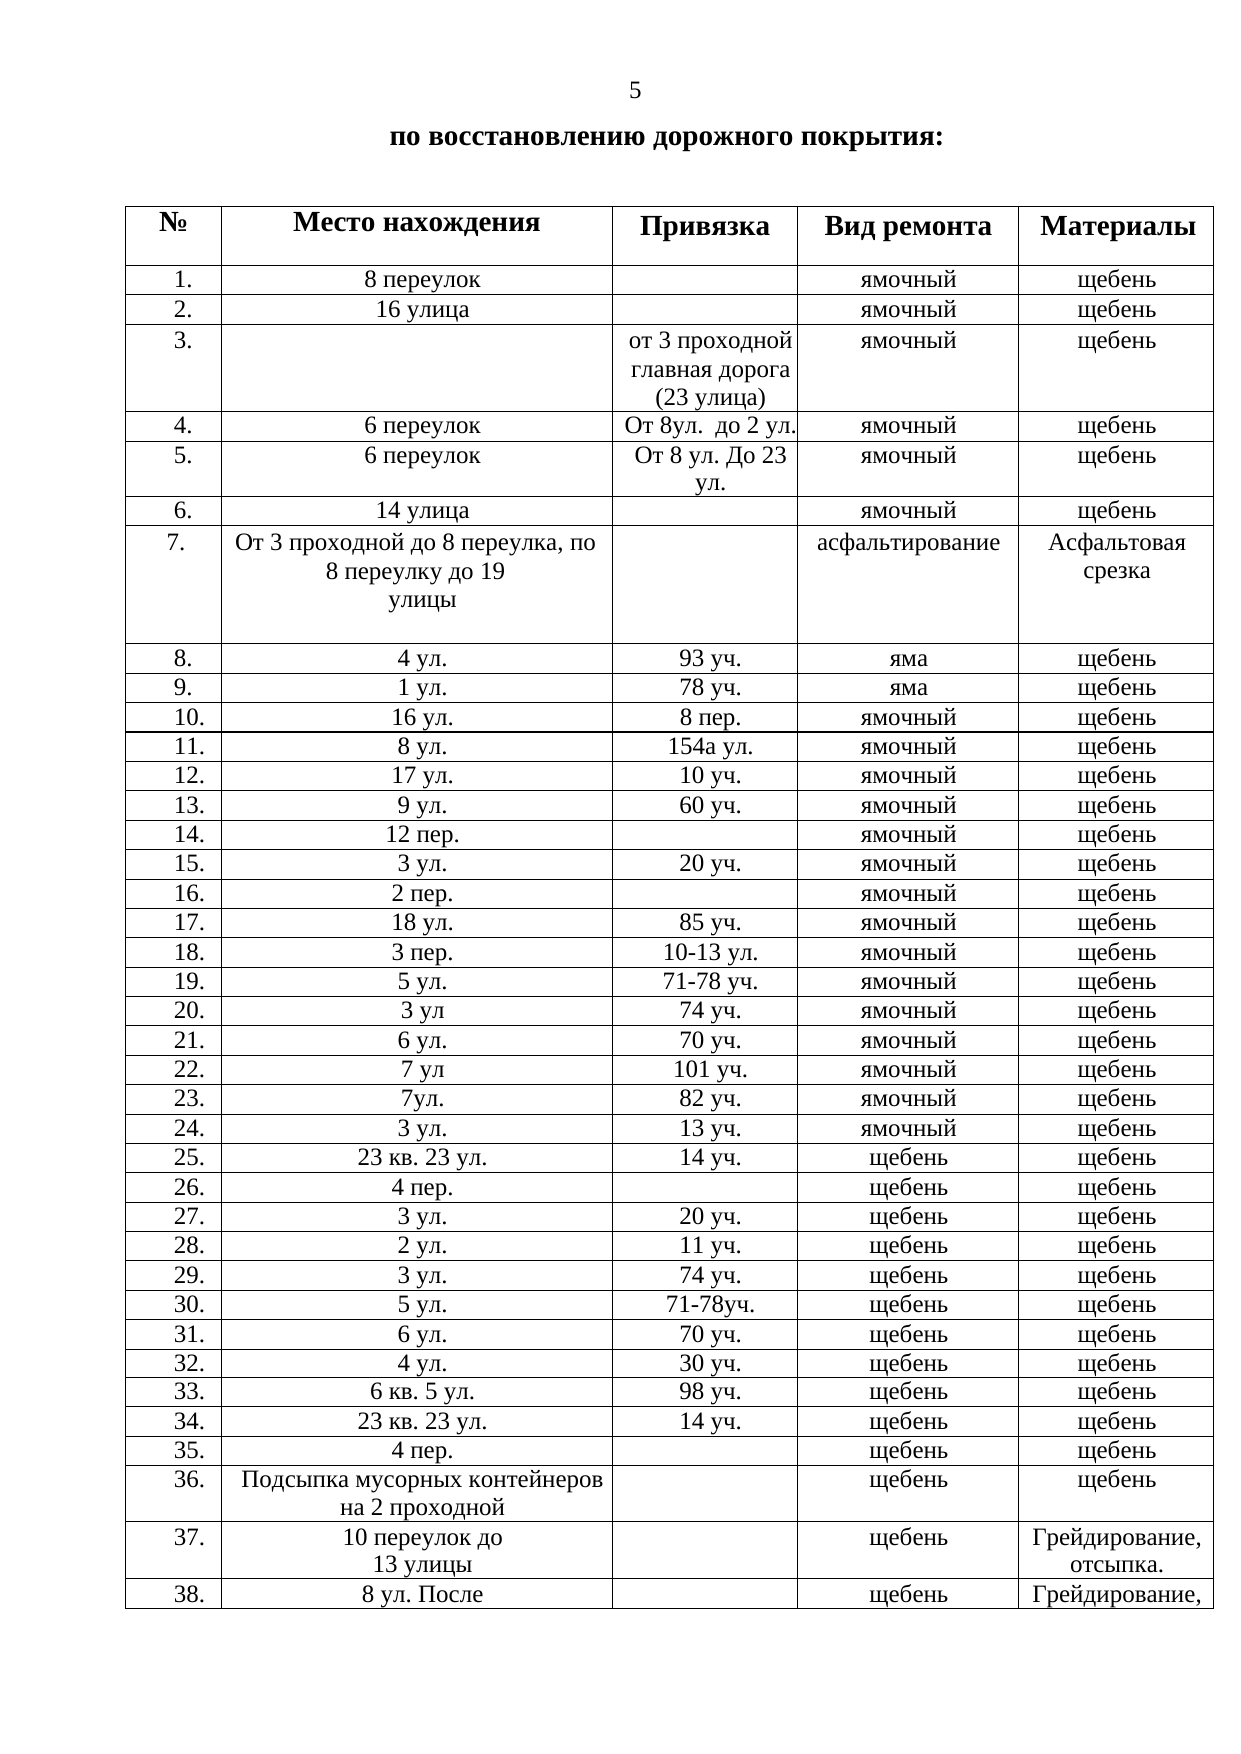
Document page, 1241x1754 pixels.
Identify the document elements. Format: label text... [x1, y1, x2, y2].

table_cell 71-78 уч. [613, 968, 797, 996]
table_header Привязка [613, 207, 797, 265]
table_cell От 3 проходной до 8 переулка, по 8 переулку до 19 улицы [222, 526, 612, 643]
table_cell [222, 325, 612, 411]
table_cell 78 уч. [613, 674, 797, 702]
table_cell Грейдирование, отсыпка. [1019, 1522, 1213, 1578]
table_cell [613, 1466, 797, 1521]
table_cell [613, 821, 797, 849]
table_cell 4 ул. [222, 1350, 612, 1377]
table_cell 23 кв. 23 ул. [222, 1407, 612, 1436]
table_cell [126, 880, 221, 908]
table_cell [126, 1056, 221, 1084]
table_cell [126, 295, 221, 324]
table_cell [126, 325, 221, 411]
table_cell щебень [1019, 968, 1213, 996]
table_cell 9 ул. [222, 791, 612, 819]
table_cell [126, 1407, 221, 1436]
table_cell [126, 1144, 221, 1172]
table_cell [126, 1085, 221, 1113]
table_cell [126, 412, 221, 441]
table_cell 93 уч. [613, 644, 797, 673]
table_header № [126, 207, 221, 265]
table_cell 5 ул. [222, 968, 612, 996]
table_cell яма [798, 674, 1018, 702]
table_header Место нахождения [222, 207, 612, 265]
table_cell щебень [798, 1261, 1018, 1290]
table_cell [613, 497, 797, 525]
table_cell 10 переулок до 13 улицы [222, 1522, 612, 1578]
table_cell [126, 909, 221, 937]
table_cell щебень [1019, 1144, 1213, 1172]
table_cell асфальтирование [798, 526, 1018, 643]
table_cell [613, 1522, 797, 1578]
table_cell ямочный [798, 1026, 1018, 1055]
table_cell щебень [1019, 850, 1213, 878]
table_cell ямочный [798, 703, 1018, 731]
table_cell 23 кв. 23 ул. [222, 1144, 612, 1172]
table_cell [126, 791, 221, 819]
table_cell От 8ул. до 2 ул. [613, 412, 797, 441]
table_cell щебень [798, 1466, 1018, 1521]
table_cell 3 ул. [222, 1203, 612, 1231]
table_cell [126, 1173, 221, 1202]
table_cell щебень [1019, 1291, 1213, 1319]
table_cell 3 ул. [222, 1261, 612, 1290]
table_cell щебень [798, 1378, 1018, 1406]
table_cell 74 уч. [613, 997, 797, 1025]
table_cell 13 уч. [613, 1115, 797, 1143]
table_cell 6 переулок [222, 442, 612, 496]
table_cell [222, 1579, 612, 1608]
table_cell [126, 1115, 221, 1143]
table_cell 60 уч. [613, 791, 797, 819]
table_cell щебень [1019, 909, 1213, 937]
table_cell ямочный [798, 909, 1018, 937]
table_cell 2 пер. [222, 880, 612, 908]
table_cell щебень [1019, 266, 1213, 294]
table_cell [126, 938, 221, 967]
table_header Вид ремонта [798, 207, 1018, 265]
table_cell щебень [1019, 1085, 1213, 1113]
table_cell 6 кв. 5 ул. [222, 1378, 612, 1406]
table_cell щебень [798, 1203, 1018, 1231]
table_cell [613, 295, 797, 324]
table_cell [126, 762, 221, 790]
table_header Материалы [1019, 207, 1213, 265]
table_cell 30 уч. [613, 1350, 797, 1377]
table_cell 6 ул. [222, 1026, 612, 1055]
table_cell [126, 442, 221, 496]
table_cell щебень [798, 1522, 1018, 1578]
table_cell щебень [1019, 1378, 1213, 1406]
table_cell [126, 674, 221, 702]
table_cell 12 пер. [222, 821, 612, 849]
table_cell 8 ул. [222, 733, 612, 761]
table_cell ямочный [798, 850, 1018, 878]
table_cell 71-78уч. [613, 1291, 797, 1319]
table_cell ямочный [798, 266, 1018, 294]
table_cell 14 улица [222, 497, 612, 525]
table_cell [126, 997, 221, 1025]
table_cell [126, 850, 221, 878]
table_cell щебень [798, 1173, 1018, 1202]
table_cell ямочный [798, 325, 1018, 411]
table_cell [126, 1291, 221, 1319]
table_cell щебень [1019, 791, 1213, 819]
table_cell щебень [1019, 1115, 1213, 1143]
table_cell щебень [1019, 412, 1213, 441]
table_cell 1 ул. [222, 674, 612, 702]
table_cell 70 уч. [613, 1026, 797, 1055]
table_cell 14 уч. [613, 1407, 797, 1436]
table_cell 14 уч. [613, 1144, 797, 1172]
table_cell 3 ул. [222, 1115, 612, 1143]
table_cell [126, 703, 221, 731]
table_cell 3 ул. [222, 850, 612, 878]
table_cell [126, 1378, 221, 1406]
table_cell ямочный [798, 733, 1018, 761]
table_cell 74 уч. [613, 1261, 797, 1290]
table_cell щебень [1019, 1466, 1213, 1521]
table_cell [126, 1522, 221, 1578]
table_cell щебень [1019, 674, 1213, 702]
table_cell щебень [1019, 442, 1213, 496]
table_cell 3 ул [222, 997, 612, 1025]
table_cell щебень [1019, 1437, 1213, 1465]
table_cell щебень [1019, 1407, 1213, 1436]
table_cell щебень [1019, 938, 1213, 967]
table_cell 70 уч. [613, 1320, 797, 1348]
table_cell 5 ул. [222, 1291, 612, 1319]
table_cell 16 улица [222, 295, 612, 324]
table_cell ямочный [798, 1115, 1018, 1143]
table_cell щебень [1019, 1350, 1213, 1377]
table_cell [126, 1320, 221, 1348]
table_cell [613, 1173, 797, 1202]
table_cell ямочный [798, 791, 1018, 819]
table_cell ямочный [798, 938, 1018, 967]
table_cell щебень [1019, 880, 1213, 908]
table_cell 101 уч. [613, 1056, 797, 1084]
table_cell 98 уч. [613, 1378, 797, 1406]
table_cell [126, 266, 221, 294]
table_cell [126, 1232, 221, 1260]
table_cell [126, 1261, 221, 1290]
table_cell щебень [798, 1320, 1018, 1348]
table_cell 8 пер. [613, 703, 797, 731]
table_cell 17 ул. [222, 762, 612, 790]
table_cell ямочный [798, 442, 1018, 496]
table_cell 4 пер. [222, 1173, 612, 1202]
table_cell щебень [1019, 997, 1213, 1025]
table_cell [126, 1437, 221, 1465]
table_cell щебень [1019, 1026, 1213, 1055]
table_cell [613, 1579, 797, 1608]
table_cell ямочный [798, 880, 1018, 908]
table_cell щебень [1019, 1232, 1213, 1260]
table_cell щебень [1019, 1203, 1213, 1231]
table_cell [126, 497, 221, 525]
table_cell 4 пер. [222, 1437, 612, 1465]
table_cell Подсыпка мусорных контейнеров на 2 проходной [222, 1466, 612, 1521]
table_cell [126, 644, 221, 673]
table_cell [613, 1437, 797, 1465]
table_cell щебень [1019, 1261, 1213, 1290]
table_cell щебень [1019, 762, 1213, 790]
table_cell щебень [798, 1232, 1018, 1260]
table_cell 20 уч. [613, 850, 797, 878]
table_cell [126, 1579, 221, 1608]
table_cell щебень [1019, 497, 1213, 525]
table_cell 6 ул. [222, 1320, 612, 1348]
table_cell 3 пер. [222, 938, 612, 967]
table_cell щебень [1019, 1320, 1213, 1348]
table_cell щебень [798, 1407, 1018, 1436]
table_cell щебень [798, 1144, 1018, 1172]
table_cell щебень [1019, 325, 1213, 411]
table_cell 7ул. [222, 1085, 612, 1113]
table_cell ямочный [798, 821, 1018, 849]
table_cell от 3 проходной главная дорога (23 улица) [613, 325, 797, 411]
table_cell [126, 968, 221, 996]
table_cell щебень [1019, 733, 1213, 761]
table_cell [126, 1466, 221, 1521]
table_cell 8 переулок [222, 266, 612, 294]
table_cell ямочный [798, 762, 1018, 790]
table_cell 16 ул. [222, 703, 612, 731]
table_cell щебень [798, 1291, 1018, 1319]
table_cell яма [798, 644, 1018, 673]
table_cell 2 ул. [222, 1232, 612, 1260]
table_cell [126, 733, 221, 761]
table_cell 10 уч. [613, 762, 797, 790]
table_cell ямочный [798, 295, 1018, 324]
table_cell 18 ул. [222, 909, 612, 937]
table_cell 10-13 ул. [613, 938, 797, 967]
table_cell щебень [798, 1350, 1018, 1377]
table_cell ямочный [798, 497, 1018, 525]
table_cell щебень [798, 1437, 1018, 1465]
table_cell щебень [1019, 1056, 1213, 1084]
table_cell 85 уч. [613, 909, 797, 937]
table_cell щебень [798, 1579, 1018, 1608]
table_cell 4 ул. [222, 644, 612, 673]
table_cell [126, 1350, 221, 1377]
table_cell щебень [1019, 703, 1213, 731]
table_cell ямочный [798, 1085, 1018, 1113]
table_cell ямочный [798, 968, 1018, 996]
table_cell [1019, 1579, 1213, 1608]
table_cell [613, 266, 797, 294]
table_cell ямочный [798, 1056, 1018, 1084]
table_cell Асфальтовая срезка [1019, 526, 1213, 643]
table_cell 82 уч. [613, 1085, 797, 1113]
table_cell 6 переулок [222, 412, 612, 441]
table_cell щебень [1019, 644, 1213, 673]
table_cell [126, 821, 221, 849]
table_cell [126, 526, 221, 643]
table_cell щебень [1019, 821, 1213, 849]
table_cell [613, 880, 797, 908]
table_cell 11 уч. [613, 1232, 797, 1260]
table_cell [126, 1026, 221, 1055]
table_cell 20 уч. [613, 1203, 797, 1231]
text по восстановлению дорожного покрытия: [275, 118, 1059, 152]
table_cell 7 ул [222, 1056, 612, 1084]
table_cell ямочный [798, 412, 1018, 441]
table_cell От 8 ул. До 23 ул. [613, 442, 797, 496]
table_cell [613, 526, 797, 643]
table_cell 154а ул. [613, 733, 797, 761]
table_cell щебень [1019, 295, 1213, 324]
table_cell [126, 1203, 221, 1231]
table_cell щебень [1019, 1173, 1213, 1202]
table_cell ямочный [798, 997, 1018, 1025]
